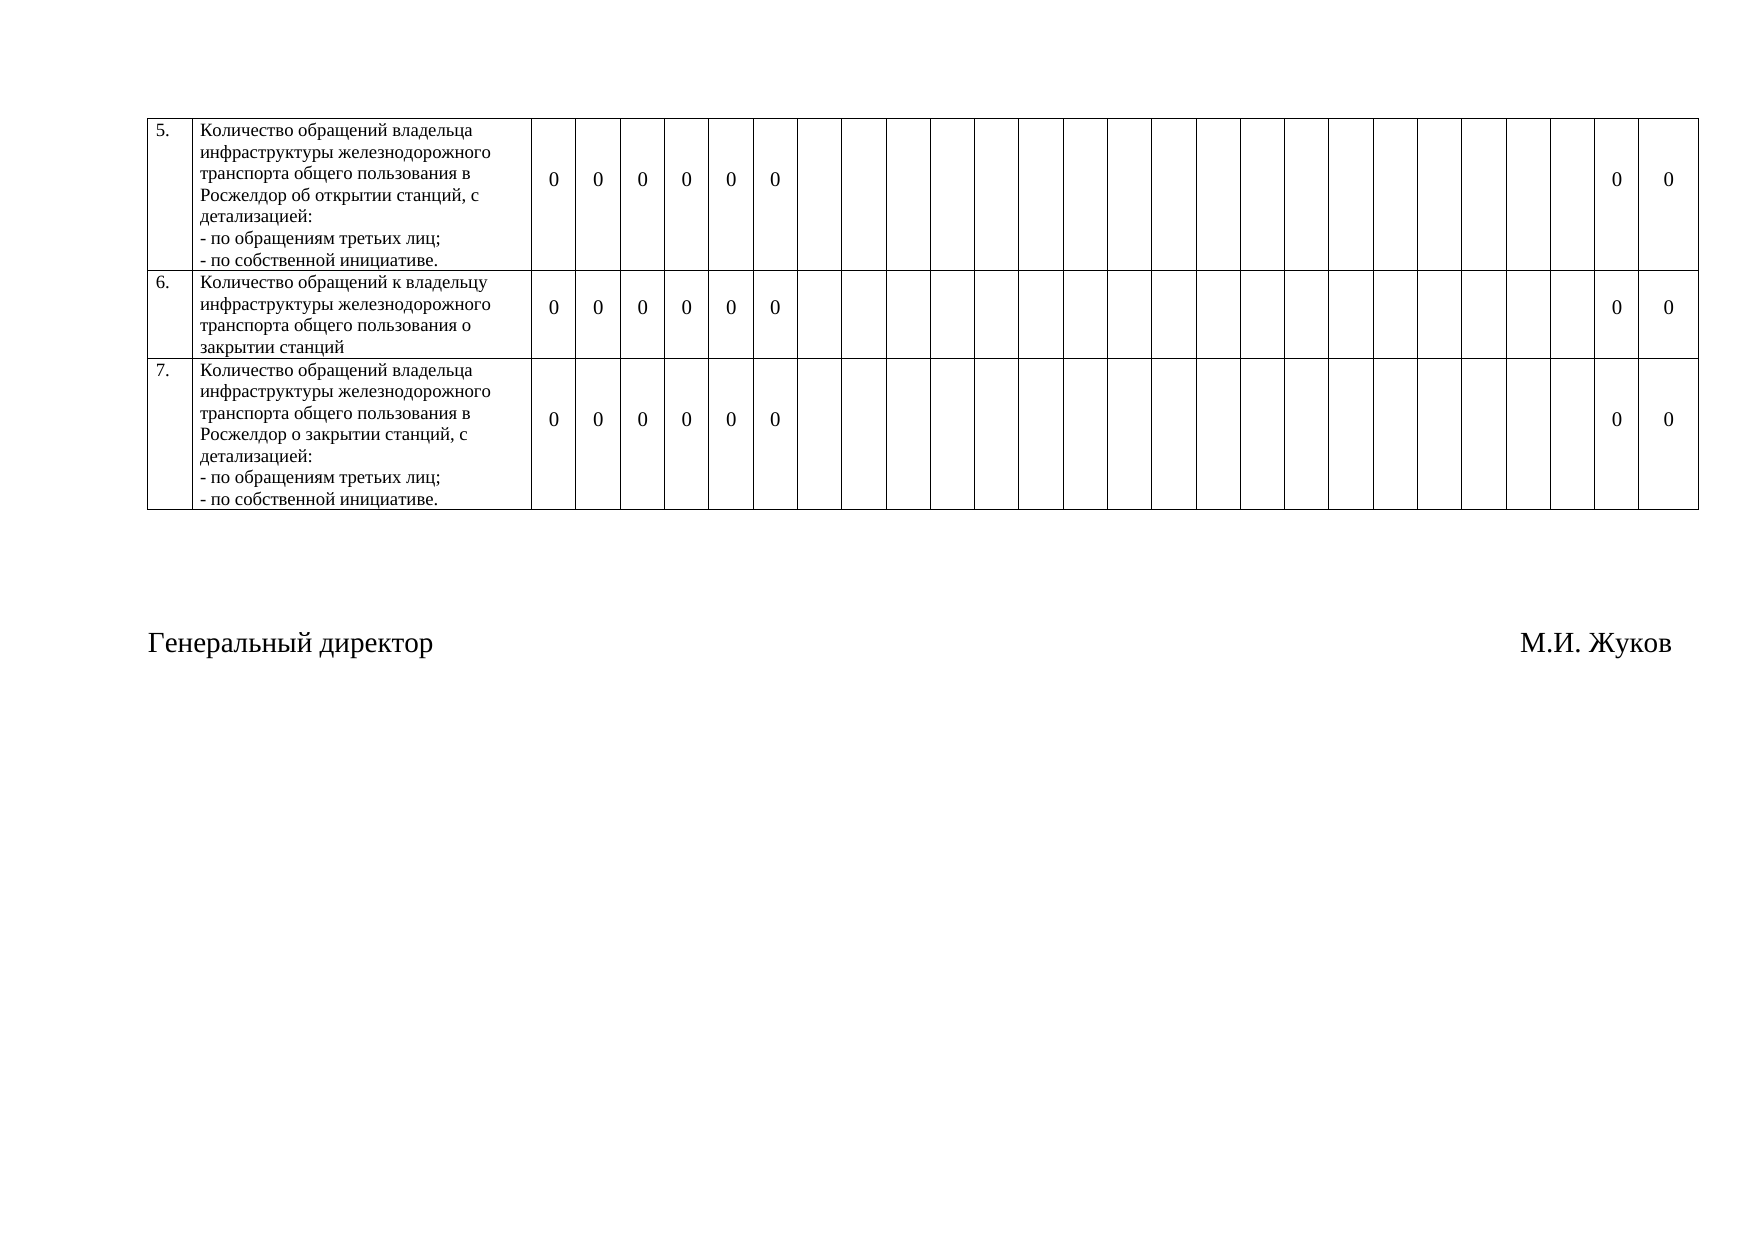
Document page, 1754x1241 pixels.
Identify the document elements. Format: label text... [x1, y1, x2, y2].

table_cell 0 [709, 119, 753, 270]
table_cell [887, 271, 930, 357]
table_cell [1374, 359, 1417, 509]
table_cell 0 [709, 359, 753, 509]
table_cell 5. [148, 119, 192, 270]
table_cell [1462, 119, 1506, 270]
table_cell [887, 119, 930, 270]
table_cell [1241, 359, 1284, 509]
table_cell [798, 359, 841, 509]
table_cell [931, 271, 974, 357]
table_cell [1019, 271, 1063, 357]
table_cell [1418, 271, 1461, 357]
table_cell [842, 359, 886, 509]
table_cell [1374, 119, 1417, 270]
table_cell [1285, 271, 1328, 357]
table_cell [1507, 271, 1550, 357]
table_cell [798, 271, 841, 357]
table_cell Количество обращений к владельцу инфраструктуры железнодорожного транспорта общего пользования о закрытии станций [193, 271, 531, 357]
table_cell [975, 359, 1018, 509]
table_cell [975, 119, 1018, 270]
table_cell [931, 119, 974, 270]
table_cell [1108, 359, 1151, 509]
table_cell Количество обращений владельца инфраструктуры железнодорожного транспорта общего пользования в Росжелдор об открытии станций, с детализацией: - по обращениям третьих лиц; - по собственной инициативе. [193, 119, 531, 270]
table_cell [1064, 119, 1107, 270]
table_cell [1197, 359, 1240, 509]
table_cell 0 [665, 271, 708, 357]
table_cell [798, 119, 841, 270]
table_cell [1108, 119, 1151, 270]
table_cell [1285, 119, 1328, 270]
table_cell 0 [1595, 119, 1638, 270]
table_cell 0 [709, 271, 753, 357]
table_cell 0 [621, 119, 664, 270]
table_cell 0 [1595, 271, 1638, 357]
table_cell Количество обращений владельца инфраструктуры железнодорожного транспорта общего пользования в Росжелдор о закрытии станций, с детализацией: - по обращениям третьих лиц; - по собственной инициативе. [193, 359, 531, 509]
table_cell [1418, 359, 1461, 509]
table_cell 0 [665, 119, 708, 270]
table_cell 0 [576, 359, 620, 509]
table_cell [1551, 359, 1594, 509]
table_cell [1551, 119, 1594, 270]
table_cell [1462, 271, 1506, 357]
table_cell 0 [621, 271, 664, 357]
table_cell 0 [532, 119, 575, 270]
table_cell [1329, 271, 1373, 357]
table_cell [1285, 359, 1328, 509]
table_cell [1241, 271, 1284, 357]
table_cell [1374, 271, 1417, 357]
table_cell 0 [754, 271, 797, 357]
table_cell [975, 271, 1018, 357]
table_cell [1197, 119, 1240, 270]
table_cell 0 [532, 271, 575, 357]
table_cell 0 [576, 271, 620, 357]
table_cell [931, 359, 974, 509]
table_cell 0 [576, 119, 620, 270]
text Генеральный директор М.И. Жуков [148, 625, 1695, 659]
table_cell 0 [1639, 119, 1698, 270]
table_cell 0 [754, 119, 797, 270]
table_cell 0 [665, 359, 708, 509]
table_cell 0 [1639, 359, 1698, 509]
table_cell 0 [621, 359, 664, 509]
table_cell 6. [148, 271, 192, 357]
table_cell 0 [532, 359, 575, 509]
table_cell [842, 119, 886, 270]
table_cell [1152, 119, 1196, 270]
table_cell 0 [1639, 271, 1698, 357]
table_cell [1462, 359, 1506, 509]
table_cell [1507, 119, 1550, 270]
table_cell [1152, 359, 1196, 509]
table_cell [1241, 119, 1284, 270]
table_cell [1019, 359, 1063, 509]
table_cell [1329, 359, 1373, 509]
table_cell [887, 359, 930, 509]
table_cell [1108, 271, 1151, 357]
table_cell [1152, 271, 1196, 357]
table_cell [1551, 271, 1594, 357]
table_cell [1019, 119, 1063, 270]
table_cell 0 [1595, 359, 1638, 509]
table_cell [1329, 119, 1373, 270]
table_cell 7. [148, 359, 192, 509]
table_cell [1507, 359, 1550, 509]
table_cell 0 [754, 359, 797, 509]
table_cell [842, 271, 886, 357]
table_cell [1064, 359, 1107, 509]
table_cell [1197, 271, 1240, 357]
table_cell [1064, 271, 1107, 357]
table_cell [1418, 119, 1461, 270]
